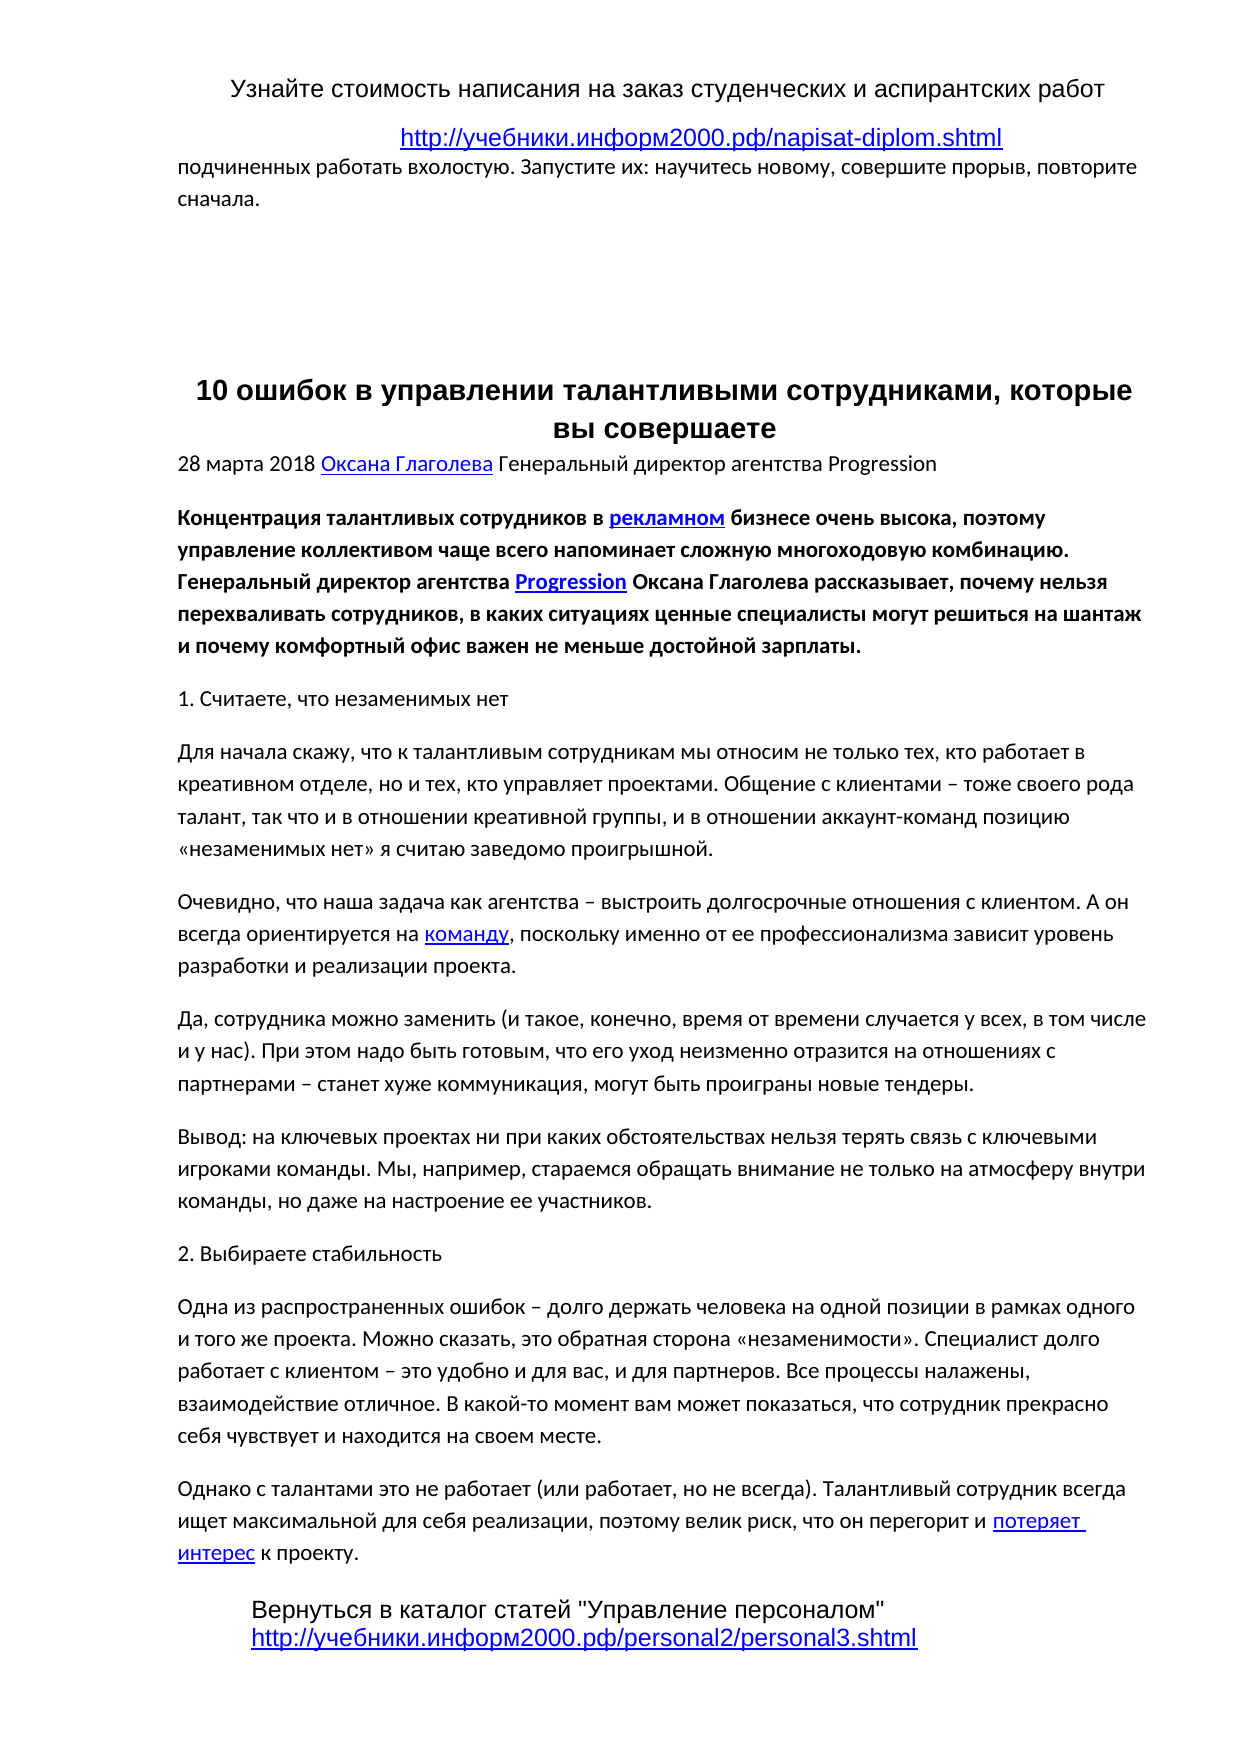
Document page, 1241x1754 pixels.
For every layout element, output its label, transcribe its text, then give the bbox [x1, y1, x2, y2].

text 28 марта 2018 Оксана Глаголева Генеральный директор агентства Progression [177, 449, 1152, 478]
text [177, 152, 1152, 212]
text Вывод: на ключевых проектах ни при каких обстоятельствах нельзя терять связь с ключевыми игроками команды. Мы, например, стараемся обращать внимание не только на атмосферу внутри команды, но даже на настроение ее участников. [177, 1122, 1152, 1214]
text Для начала скажу, что к талантливым сотрудникам мы относим не только тех, кто работает в креативном отделе, но и тех, кто управляет проектами. Общение с клиентами – тоже своего рода талант, так что и в отношении креативной группы, и в отношении аккаунт-команд позицию «незаменимых нет» я считаю заведомо проигрышной. [177, 737, 1152, 862]
text Концентрация талантливых сотрудников в рекламном бизнесе очень высока, поэтому управление коллективом чаще всего напоминает сложную многоходовую комбинацию. Генеральный директор агентства Progression Оксана Глаголева рассказывает, почему нельзя перехваливать сотрудников, в каких ситуациях ценные специалисты могут решиться на шантаж и почему комфортный офис важен не меньше достойной зарплаты. [177, 503, 1152, 659]
subtitle 10 ошибок в управлении талантливыми сотрудниками, которые вы совершаете [177, 372, 1152, 444]
text Однако с талантами это не работает (или работает, но не всегда). Талантливый сотрудник всегда ищет максимальной для себя реализации, поэтому велик риск, что он перегорит и потеряет интерес к проекту. [177, 1474, 1152, 1566]
text Очевидно, что наша задача как агентства – выстроить долгосрочные отношения с клиентом. А он всегда ориентируется на команду, поскольку именно от ее профессионализма зависит уровень разработки и реализации проекта. [177, 887, 1152, 979]
text Да, сотрудника можно заменить (и такое, конечно, время от времени случается у всех, в том числе и у нас). При этом надо быть готовым, что его уход неизменно отразится на отношениях с партнерами – станет хуже коммуникация, могут быть проиграны новые тендеры. [177, 1004, 1152, 1097]
text 2. Выбираете стабильность [177, 1239, 1152, 1267]
text 1. Считаете, что незаменимых нет [177, 684, 1152, 712]
text Одна из распространенных ошибок – долго держать человека на одной позиции в рамках одного и того же проекта. Можно сказать, это обратная сторона «незаменимости». Специалист долго работает с клиентом – это удобно и для вас, и для партнеров. Все процессы налажены, взаимодействие отличное. В какой-то момент вам может показаться, что сотрудник прекрасно себя чувствует и находится на своем месте. [177, 1292, 1152, 1449]
